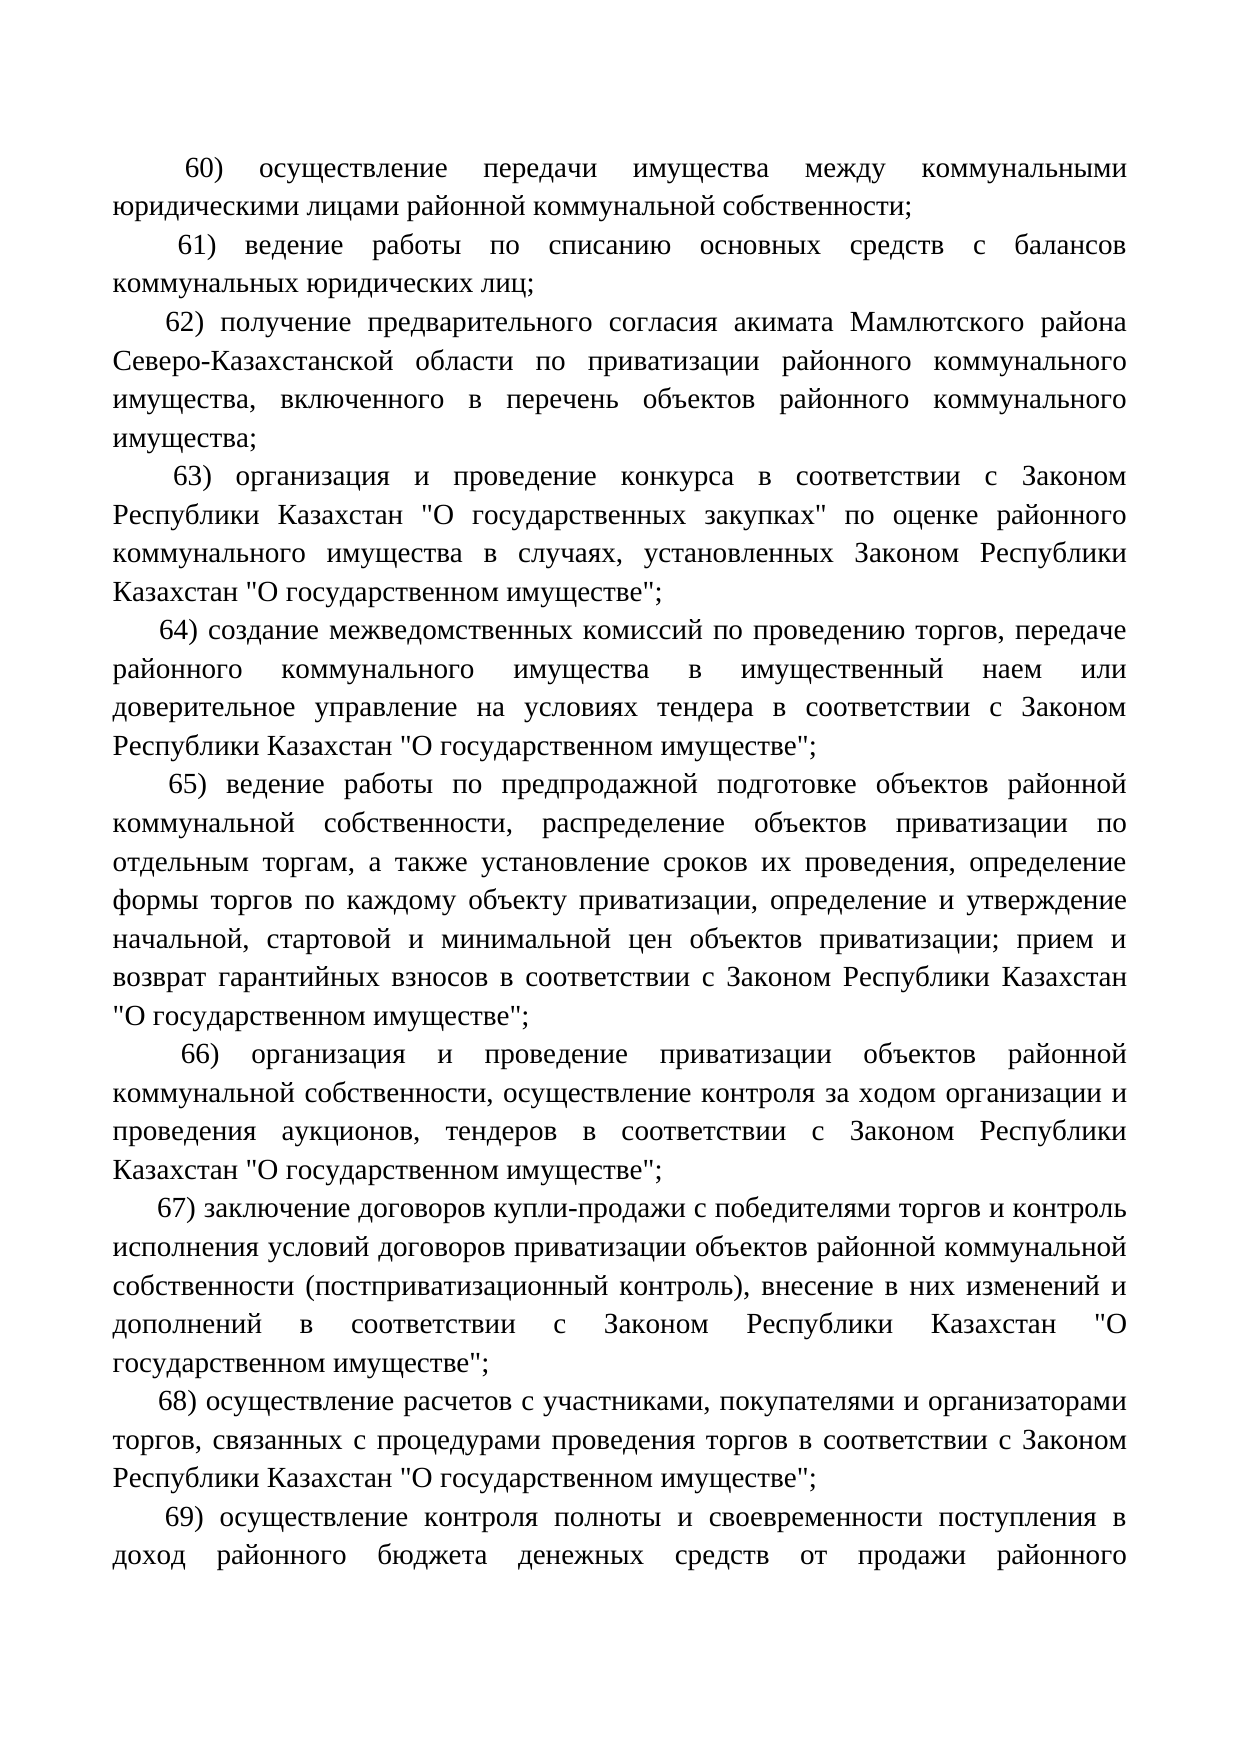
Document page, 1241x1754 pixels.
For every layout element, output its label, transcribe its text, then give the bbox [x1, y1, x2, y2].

text 64) создание межведомственных комиссий по проведению торгов, передаче районного коммунального имущества в имущественный наем или доверительное управление на условиях тендера в соответствии с Законом Республики Казахстан "О государственном имуществе"; [112, 612, 1128, 762]
text 67) заключение договоров купли-продажи с победителями торгов и контроль исполнения условий договоров приватизации объектов районной коммунальной собственности (постприватизационный контроль), внесение в них изменений и дополнений в соответствии с Законом Республики Казахстан "О государственном имуществе"; [112, 1191, 1128, 1378]
text 68) осуществление расчетов с участниками, покупателями и организаторами торгов, связанных с процедурами проведения торгов в соответствии с Законом Республики Казахстан "О государственном имуществе"; [112, 1383, 1128, 1494]
text 62) получение предварительного согласия акимата Мамлютского района Северо-Казахстанской области по приватизации районного коммунального имущества, включенного в перечень объектов районного коммунального имущества; [112, 304, 1128, 453]
text 61) ведение работы по списанию основных средств с балансов коммунальных юридических лиц; [112, 227, 1128, 299]
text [112, 1499, 1128, 1571]
text 66) организация и проведение приватизации объектов районной коммунальной собственности, осуществление контроля за ходом организации и проведения аукционов, тендеров в соответствии с Законом Республики Казахстан "О государственном имуществе"; [112, 1036, 1128, 1186]
text 65) ведение работы по предпродажной подготовке объектов районной коммунальной собственности, распределение объектов приватизации по отдельным торгам, а также установление сроков их проведения, определение формы торгов по каждому объекту приватизации, определение и утверждение начальной, стартовой и минимальной цен объектов приватизации; прием и возврат гарантийных взносов в соответствии с Законом Республики Казахстан "О государственном имуществе"; [112, 767, 1128, 1031]
text 60) осуществление передачи имущества между коммунальными юридическими лицами районной коммунальной собственности; [112, 150, 1128, 222]
text 63) организация и проведение конкурса в соответствии с Законом Республики Казахстан "О государственных закупках" по оценке районного коммунального имущества в случаях, установленных Законом Республики Казахстан "О государственном имуществе"; [112, 458, 1128, 607]
